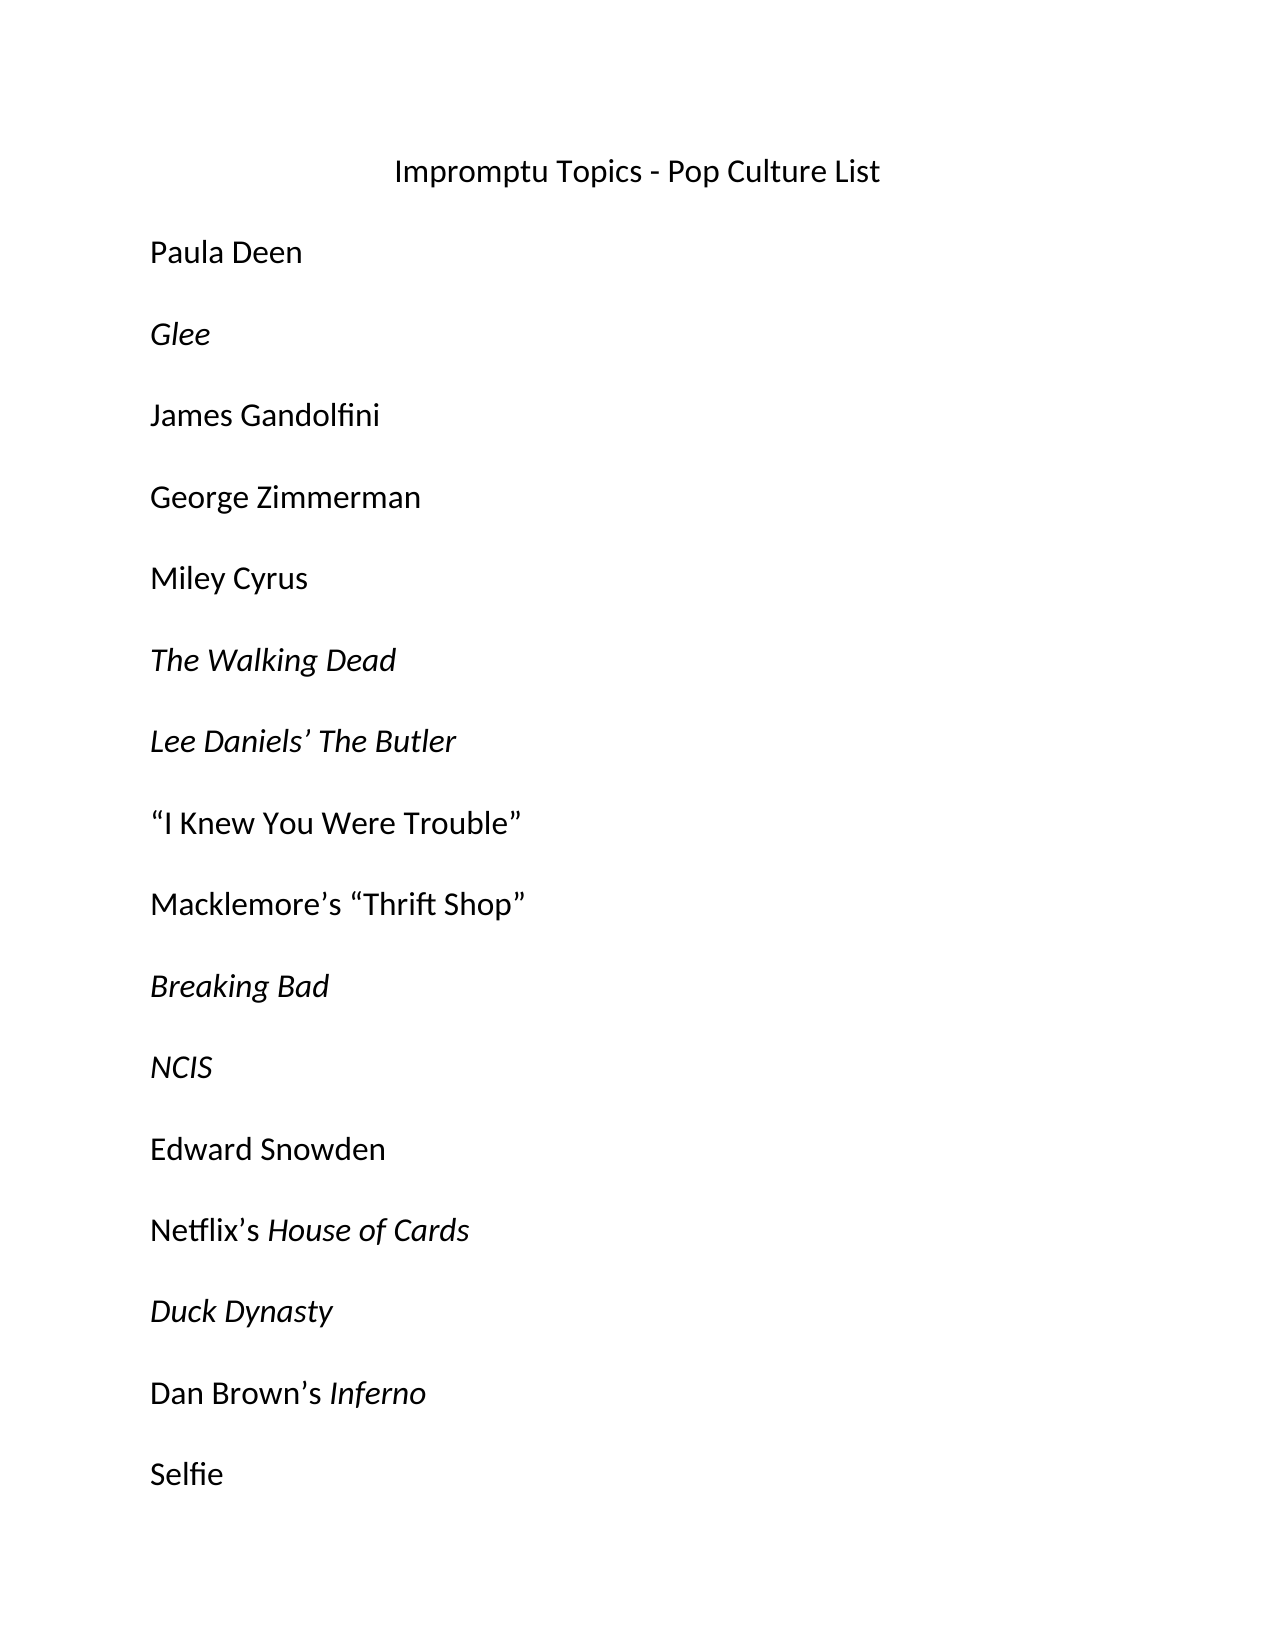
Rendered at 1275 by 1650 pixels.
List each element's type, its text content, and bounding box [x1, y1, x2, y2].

text Miley Cyrus [150, 557, 1125, 598]
text Edward Snowden [150, 1127, 1125, 1168]
text George Zimmerman [150, 476, 1125, 517]
text Impromptu Topics - Pop Culture List [150, 150, 1125, 191]
text Dan Brown’s Inferno [150, 1372, 1125, 1413]
text The Walking Dead [150, 639, 1125, 679]
text Netflix’s House of Cards [150, 1209, 1125, 1250]
text Breaking Bad [150, 964, 1125, 1005]
text “I Knew You Were Trouble” [150, 802, 1125, 842]
text Selfie [150, 1453, 1125, 1494]
text Macklemore’s “Thrift Shop” [150, 883, 1125, 924]
text Paula Deen [150, 231, 1125, 272]
text Duck Dynasty [150, 1290, 1125, 1331]
text James Gandolfini [150, 394, 1125, 435]
text Lee Daniels’ The Butler [150, 720, 1125, 761]
text NCIS [150, 1046, 1125, 1087]
text Glee [150, 313, 1125, 354]
